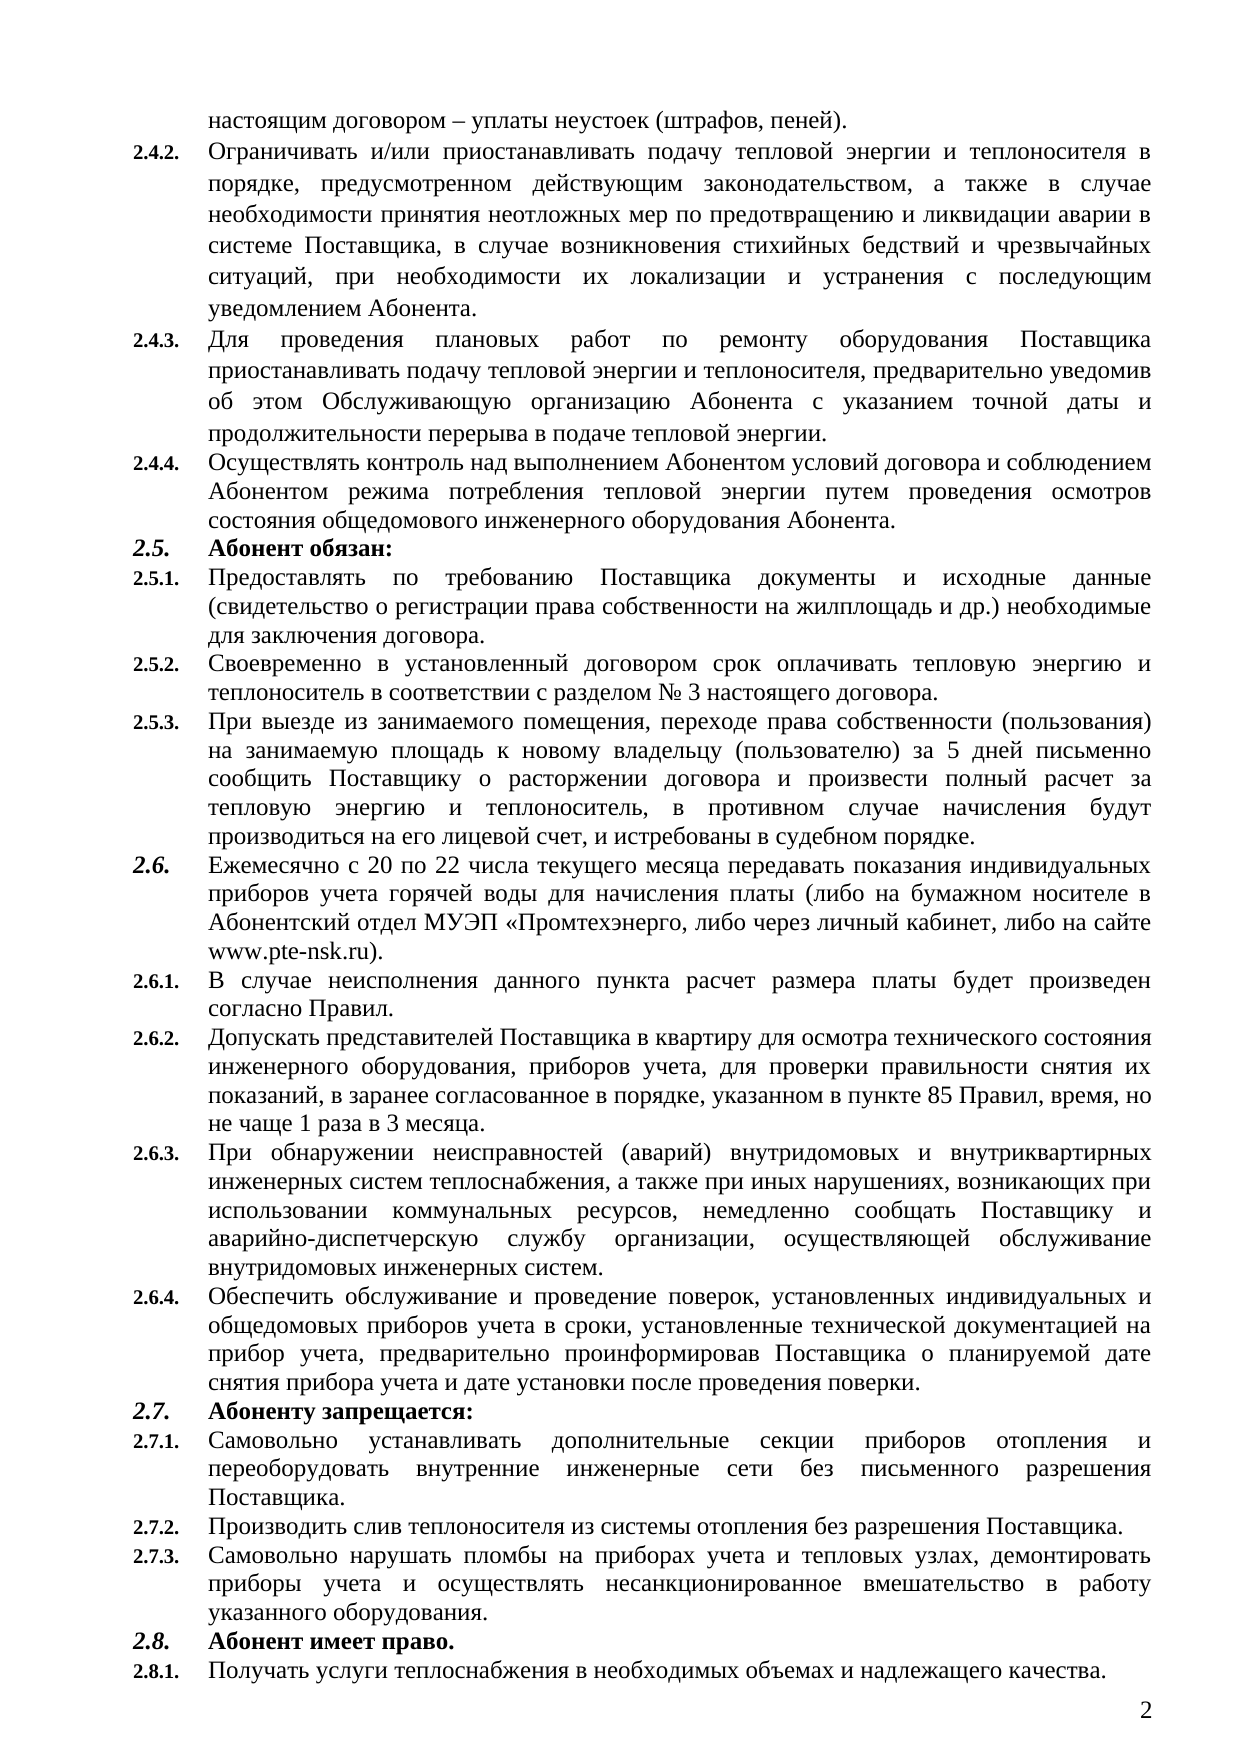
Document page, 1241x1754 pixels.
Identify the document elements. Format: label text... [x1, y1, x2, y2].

list Ежемесячно с 20 по 22 числа текущего месяца передавать показания индивидуальных приборов учета горячей воды для начисления платы (либо на бумажном носителе в Абонентский отдел МУЭП «Промтехэнерго, либо через личный кабинет, либо на сайте www.pte-nsk.ru). [133, 850, 1152, 965]
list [133, 103, 1152, 135]
list Для проведения плановых работ по ремонту оборудования Поставщика приостанавливать подачу тепловой энергии и теплоносителя, предварительно уведомив об этом Обслуживающую организацию Абонента с указанием точной даты и продолжительности перерыва в подаче тепловой энергии. [133, 322, 1152, 447]
list При обнаружении неисправностей (аварий) внутридомовых и внутриквартирных инженерных систем теплоснабжения, а также при иных нарушениях, возникающих при использовании коммунальных ресурсов, немедленно сообщать Поставщику и аварийно-диспетчерскую службу организации, осуществляющей обслуживание внутридомовых инженерных систем. [133, 1137, 1152, 1281]
list При выезде из занимаемого помещения, переходе права собственности (пользования) на занимаемую площадь к новому владельцу (пользователю) за 5 дней письменно сообщить Поставщику о расторжении договора и произвести полный расчет за тепловую энергию и теплоноситель, в противном случае начисления будут производиться на его лицевой счет, и истребованы в судебном порядке. [133, 706, 1152, 850]
list Абонент имеет право. [133, 1626, 1152, 1655]
list Абонент обязан: [133, 533, 1152, 562]
list Абоненту запрещается: [133, 1396, 1152, 1425]
list Самовольно устанавливать дополнительные секции приборов отопления и переоборудовать внутренние инженерные сети без письменного разрешения Поставщика. [133, 1425, 1152, 1511]
list Обеспечить обслуживание и проведение поверок, установленных индивидуальных и общедомовых приборов учета в сроки, установленные технической документацией на прибор учета, предварительно проинформировав Поставщика о планируемой дате снятия прибора учета и дате установки после проведения поверки. [133, 1281, 1152, 1396]
list Производить слив теплоносителя из системы отопления без разрешения Поставщика. [133, 1511, 1152, 1540]
list Самовольно нарушать пломбы на приборах учета и тепловых узлах, демонтировать приборы учета и осуществлять несанкционированное вмешательство в работу указанного оборудования. [133, 1540, 1152, 1626]
list Ограничивать и/или приостанавливать подачу тепловой энергии и теплоносителя в порядке, предусмотренном действующим законодательством, а также в случае необходимости принятия неотложных мер по предотвращению и ликвидации аварии в системе Поставщика, в случае возникновения стихийных бедствий и чрезвычайных ситуаций, при необходимости их локализации и устранения с последующим уведомлением Абонента. [133, 135, 1152, 322]
list В случае неисполнения данного пункта расчет размера платы будет произведен согласно Правил. [133, 965, 1152, 1022]
list Допускать представителей Поставщика в квартиру для осмотра технического состояния инженерного оборудования, приборов учета, для проверки правильности снятия их показаний, в заранее согласованное в порядке, указанном в пункте 85 Правил, время, но не чаще 1 раза в 3 месяца. [133, 1022, 1152, 1137]
list Получать услуги теплоснабжения в необходимых объемах и надлежащего качества. [133, 1655, 1152, 1683]
list Предоставлять по требованию Поставщика документы и исходные данные (свидетельство о регистрации права собственности на жилплощадь и др.) необходимые для заключения договора. [133, 562, 1152, 648]
list Осуществлять контроль над выполнением Абонентом условий договора и соблюдением Абонентом режима потребления тепловой энергии путем проведения осмотров состояния общедомового инженерного оборудования Абонента. [133, 447, 1152, 533]
list Своевременно в установленный договором срок оплачивать тепловую энергию и теплоноситель в соответствии с разделом № 3 настоящего договора. [133, 648, 1152, 706]
